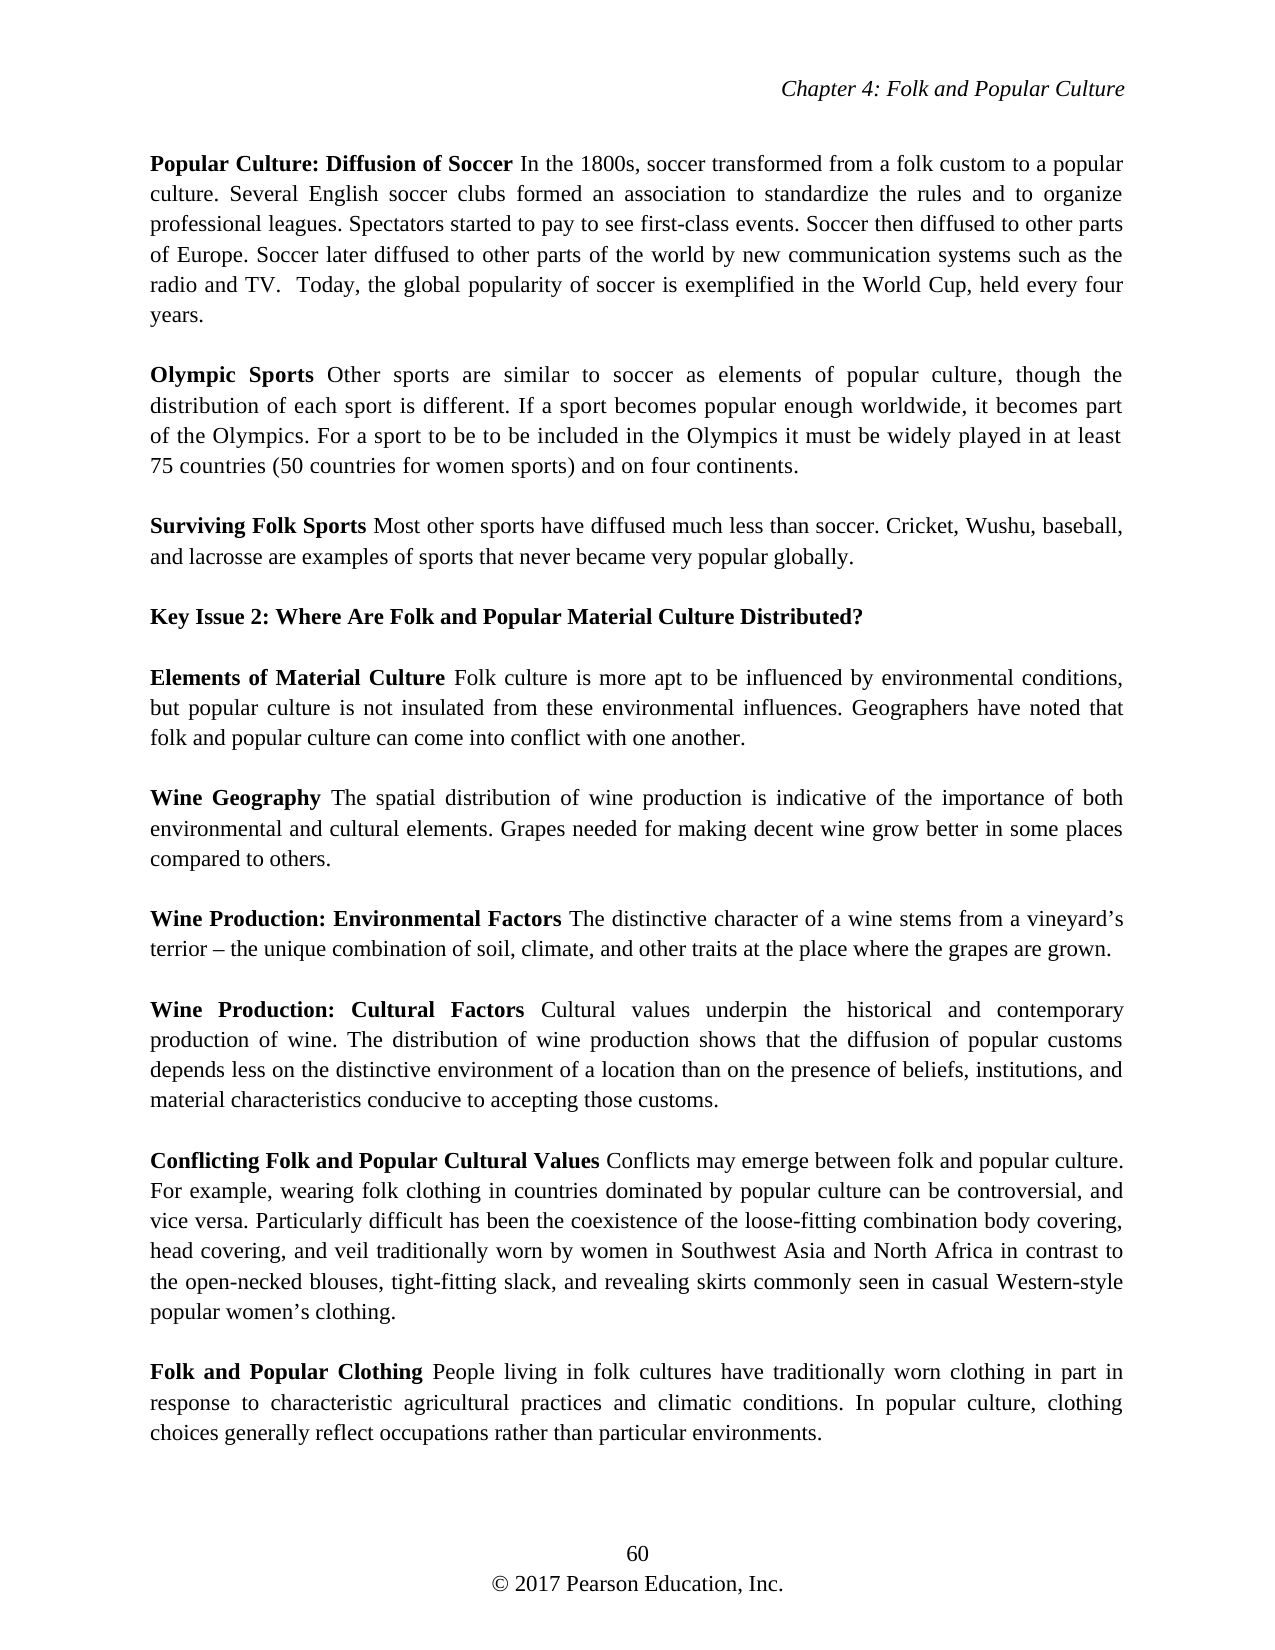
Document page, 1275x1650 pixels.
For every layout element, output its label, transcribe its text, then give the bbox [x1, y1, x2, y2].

text Olympic Sports Other sports are similar to soccer as elements of popular culture, though the distribution of each sport is different. If a sport becomes popular enough worldwide, it becomes part of the Olympics. For a sport to be to be included in the Olympics it must be widely played in at least 75 countries (50 countries for women sports) and on four continents. [150, 361, 1125, 478]
text Folk and Popular Clothing People living in folk cultures have traditionally worn clothing in part in response to characteristic agricultural practices and climatic conditions. In popular culture, clothing choices generally reflect occupations rather than particular environments. [150, 1358, 1125, 1445]
text Key Issue 2: Where Are Folk and Popular Material Culture Distributed? [150, 603, 1125, 629]
text Wine Production: Environmental Factors The distinctive character of a wine stems from a vineyard’s terrior – the unique combination of soil, climate, and other traits at the place where the grapes are grown. [150, 905, 1125, 962]
text Conflicting Folk and Popular Cultural Values Conflicts may emerge between folk and popular culture. For example, wearing folk clothing in countries dominated by popular culture can be controversial, and vice versa. Particularly difficult has been the coexistence of the loose-fitting combination body covering, head covering, and veil traditionally worn by women in Southwest Asia and North Africa in contrast to the open-necked blouses, tight-fitting slack, and revealing skirts commonly seen in casual Western-style popular women’s clothing. [150, 1147, 1125, 1324]
text Wine Geography The spatial distribution of wine production is indicative of the importance of both environmental and cultural elements. Grapes needed for making decent wine grow better in some places compared to others. [150, 784, 1125, 871]
text Popular Culture: Diffusion of Soccer In the 1800s, soccer transformed from a folk custom to a popular culture. Several English soccer clubs formed an association to standardize the rules and to organize professional leagues. Spectators started to pay to see first-class events. Soccer then diffused to other parts of Europe. Soccer later diffused to other parts of the world by new communication systems such as the radio and TV. Today, the global popularity of soccer is exemplified in the World Cup, held every four years. [150, 150, 1125, 327]
text Elements of Material Culture Folk culture is more apt to be influenced by environmental conditions, but popular culture is not insulated from these environmental influences. Geographers have noted that folk and popular culture can come into conflict with one another. [150, 663, 1125, 750]
text Wine Production: Cultural Factors Cultural values underpin the historical and contemporary production of wine. The distribution of wine production shows that the diffusion of popular customs depends less on the distinctive environment of a location than on the presence of beliefs, institutions, and material characteristics conducive to accepting those customs. [150, 996, 1125, 1113]
text Surviving Folk Sports Most other sports have diffused much less than soccer. Cricket, Wushu, baseball, and lacrosse are examples of sports that never became very popular globally. [150, 512, 1125, 569]
